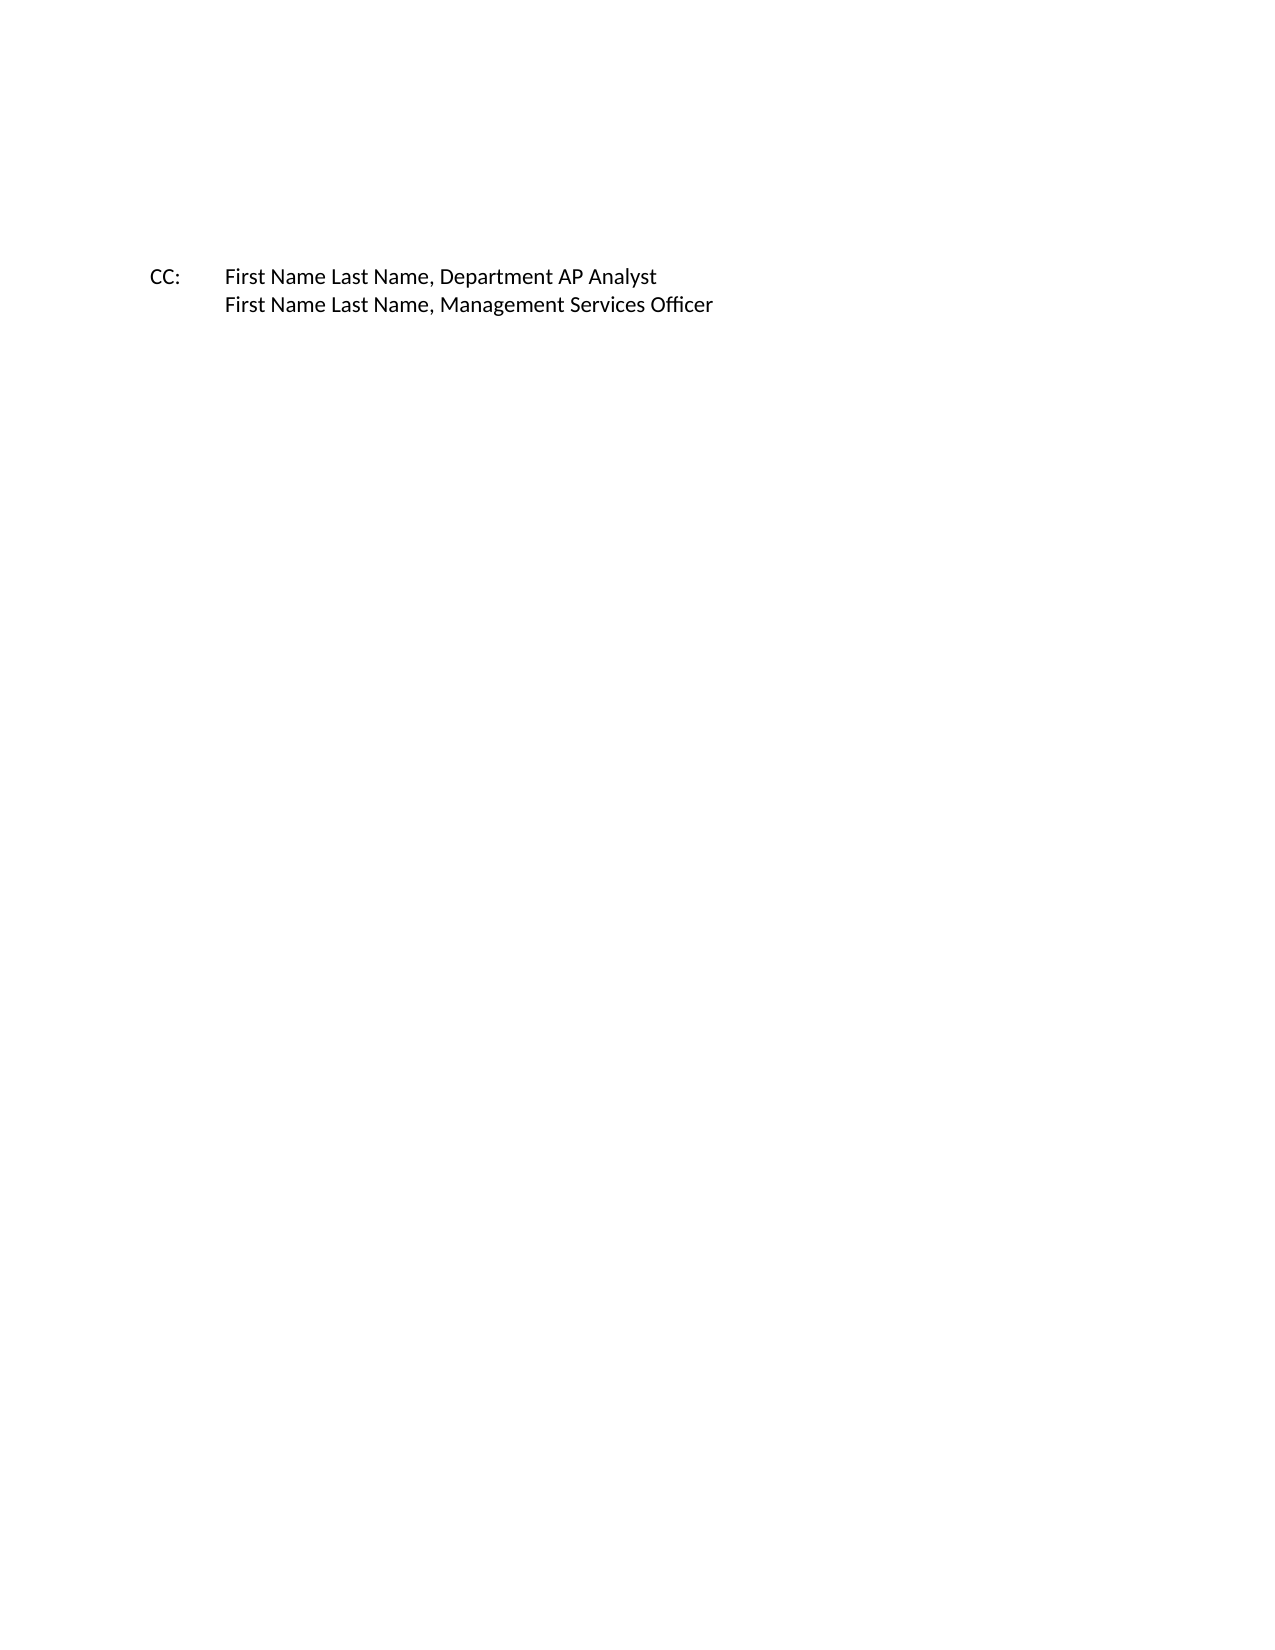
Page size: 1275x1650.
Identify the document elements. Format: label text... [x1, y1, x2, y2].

text CC: First Name Last Name, Department AP Analyst [150, 262, 1125, 290]
text First Name Last Name, Management Services Officer [150, 290, 1125, 318]
